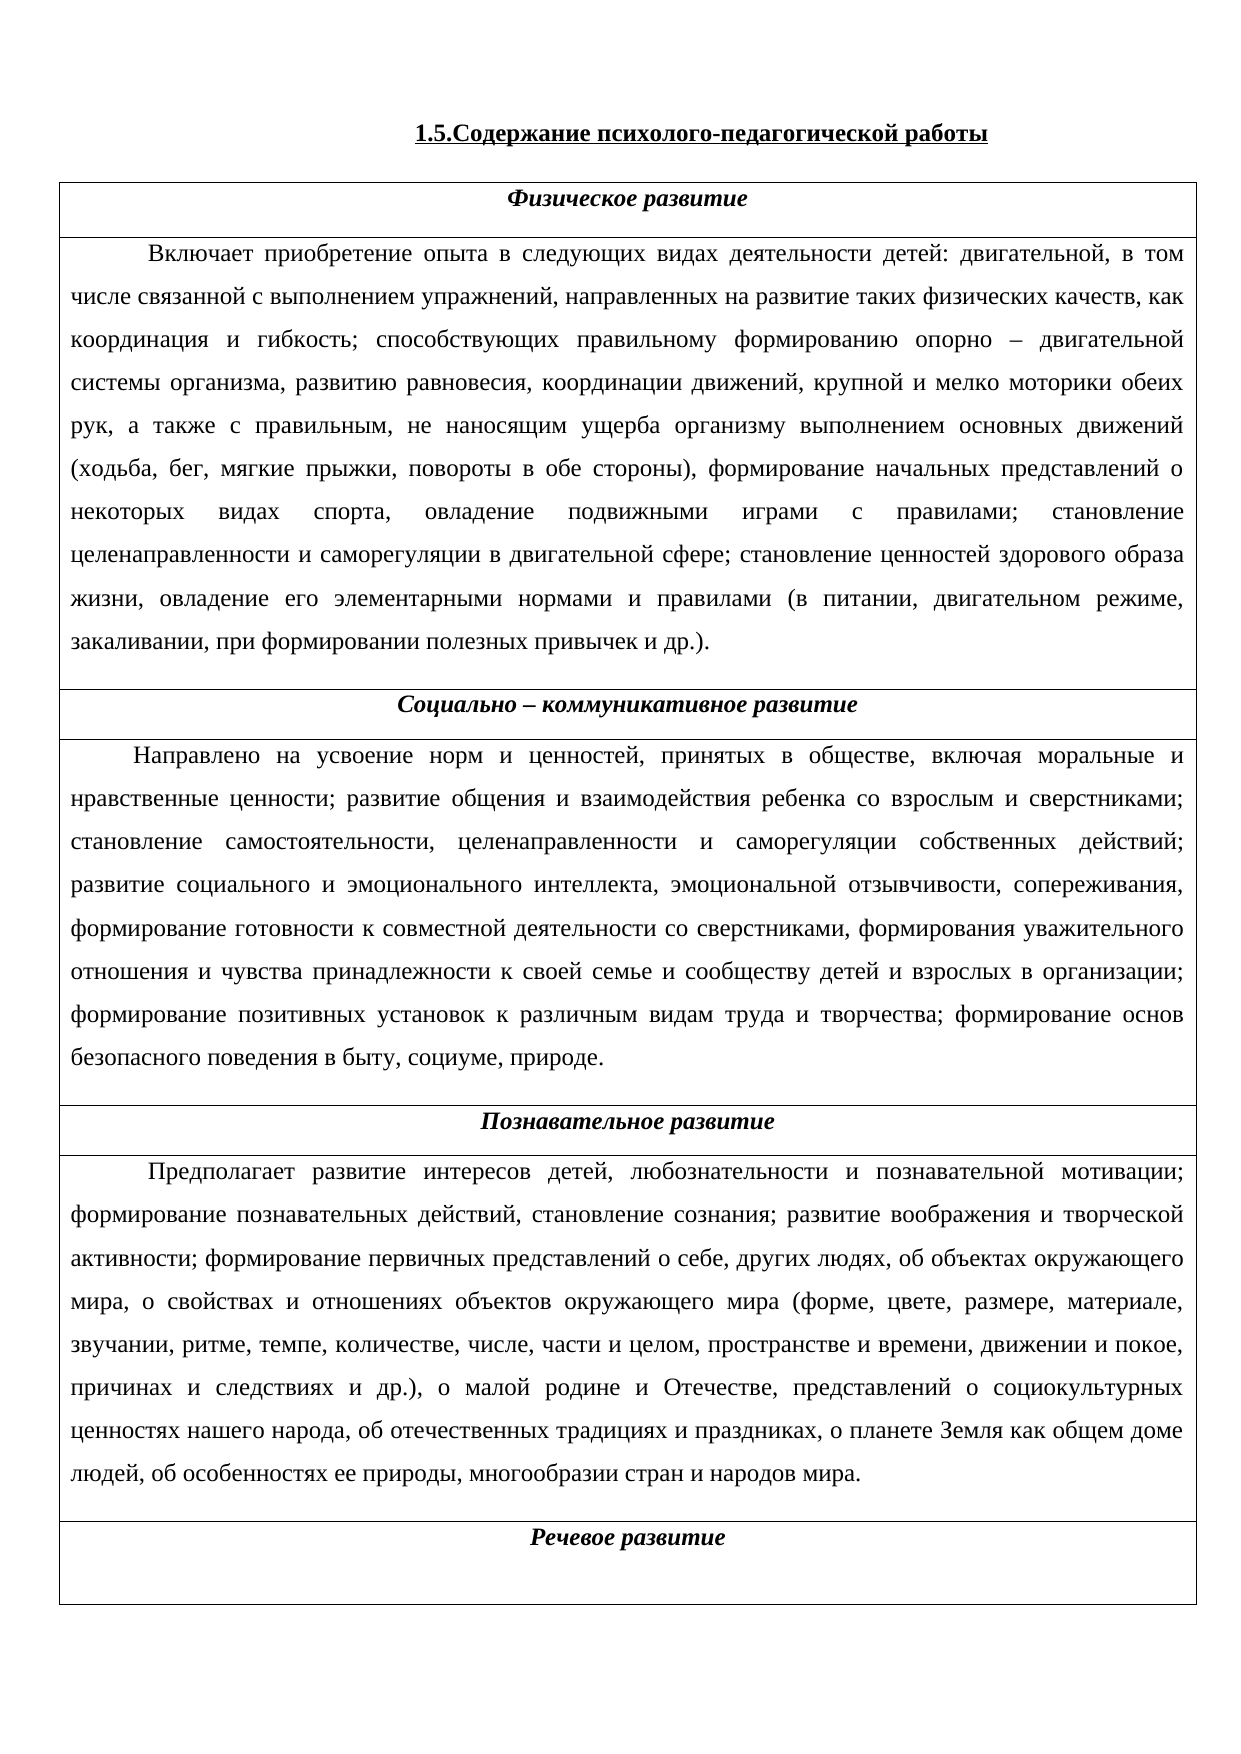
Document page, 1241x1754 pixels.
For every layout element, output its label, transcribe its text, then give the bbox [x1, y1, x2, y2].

table_cell Направлено на усвоение норм и ценностей, принятых в обществе, включая моральные и нравственные ценности; развитие общения и взаимодействия ребенка со взрослым и сверстниками; становление самостоятельности, целенаправленности и саморегуляции собственных действий; развитие социального и эмоционального интеллекта, эмоциональной отзывчивости, сопереживания, формирование готовности к совместной деятельности со сверстниками, формирования уважительного отношения и чувства принадлежности к своей семье и сообществу детей и взрослых в организации; формирование позитивных установок к различным видам труда и творчества; формирование основ безопасного поведения в быту, социуме, природе. [60, 740, 1196, 1105]
table_cell Предполагает развитие интересов детей, любознательности и познавательной мотивации; формирование познавательных действий, становление сознания; развитие воображения и творческой активности; формирование первичных представлений о себе, других людях, об объектах окружающего мира, о свойствах и отношениях объектов окружающего мира (форме, цвете, размере, материале, звучании, ритме, темпе, количестве, числе, части и целом, пространстве и времени, движении и покое, причинах и следствиях и др.), о малой родине и Отечестве, представлений о социокультурных ценностях нашего народа, об отечественных традициях и праздниках, о планете Земля как общем доме людей, об особенностях ее природы, многообразии стран и народов мира. [60, 1156, 1196, 1521]
table_cell Познавательное развитие [60, 1106, 1196, 1155]
table_cell Речевое развитие [60, 1522, 1196, 1604]
text 1.5.Содержание психолого-педагогической работы [177, 118, 1152, 147]
table_cell Социально – коммуникативное развитие [60, 690, 1196, 739]
table_cell Включает приобретение опыта в следующих видах деятельности детей: двигательной, в том числе связанной с выполнением упражнений, направленных на развитие таких физических качеств, как координация и гибкость; способствующих правильному формированию опорно – двигательной системы организма, развитию равновесия, координации движений, крупной и мелко моторики обеих рук, а также с правильным, не наносящим ущерба организму выполнением основных движений (ходьба, бег, мягкие прыжки, повороты в обе стороны), формирование начальных представлений о некоторых видах спорта, овладение подвижными играми с правилами; становление целенаправленности и саморегуляции в двигательной сфере; становление ценностей здорового образа жизни, овладение его элементарными нормами и правилами (в питании, двигательном режиме, закаливании, при формировании полезных привычек и др.). [60, 238, 1196, 688]
table_header Физическое развитие [60, 183, 1196, 237]
